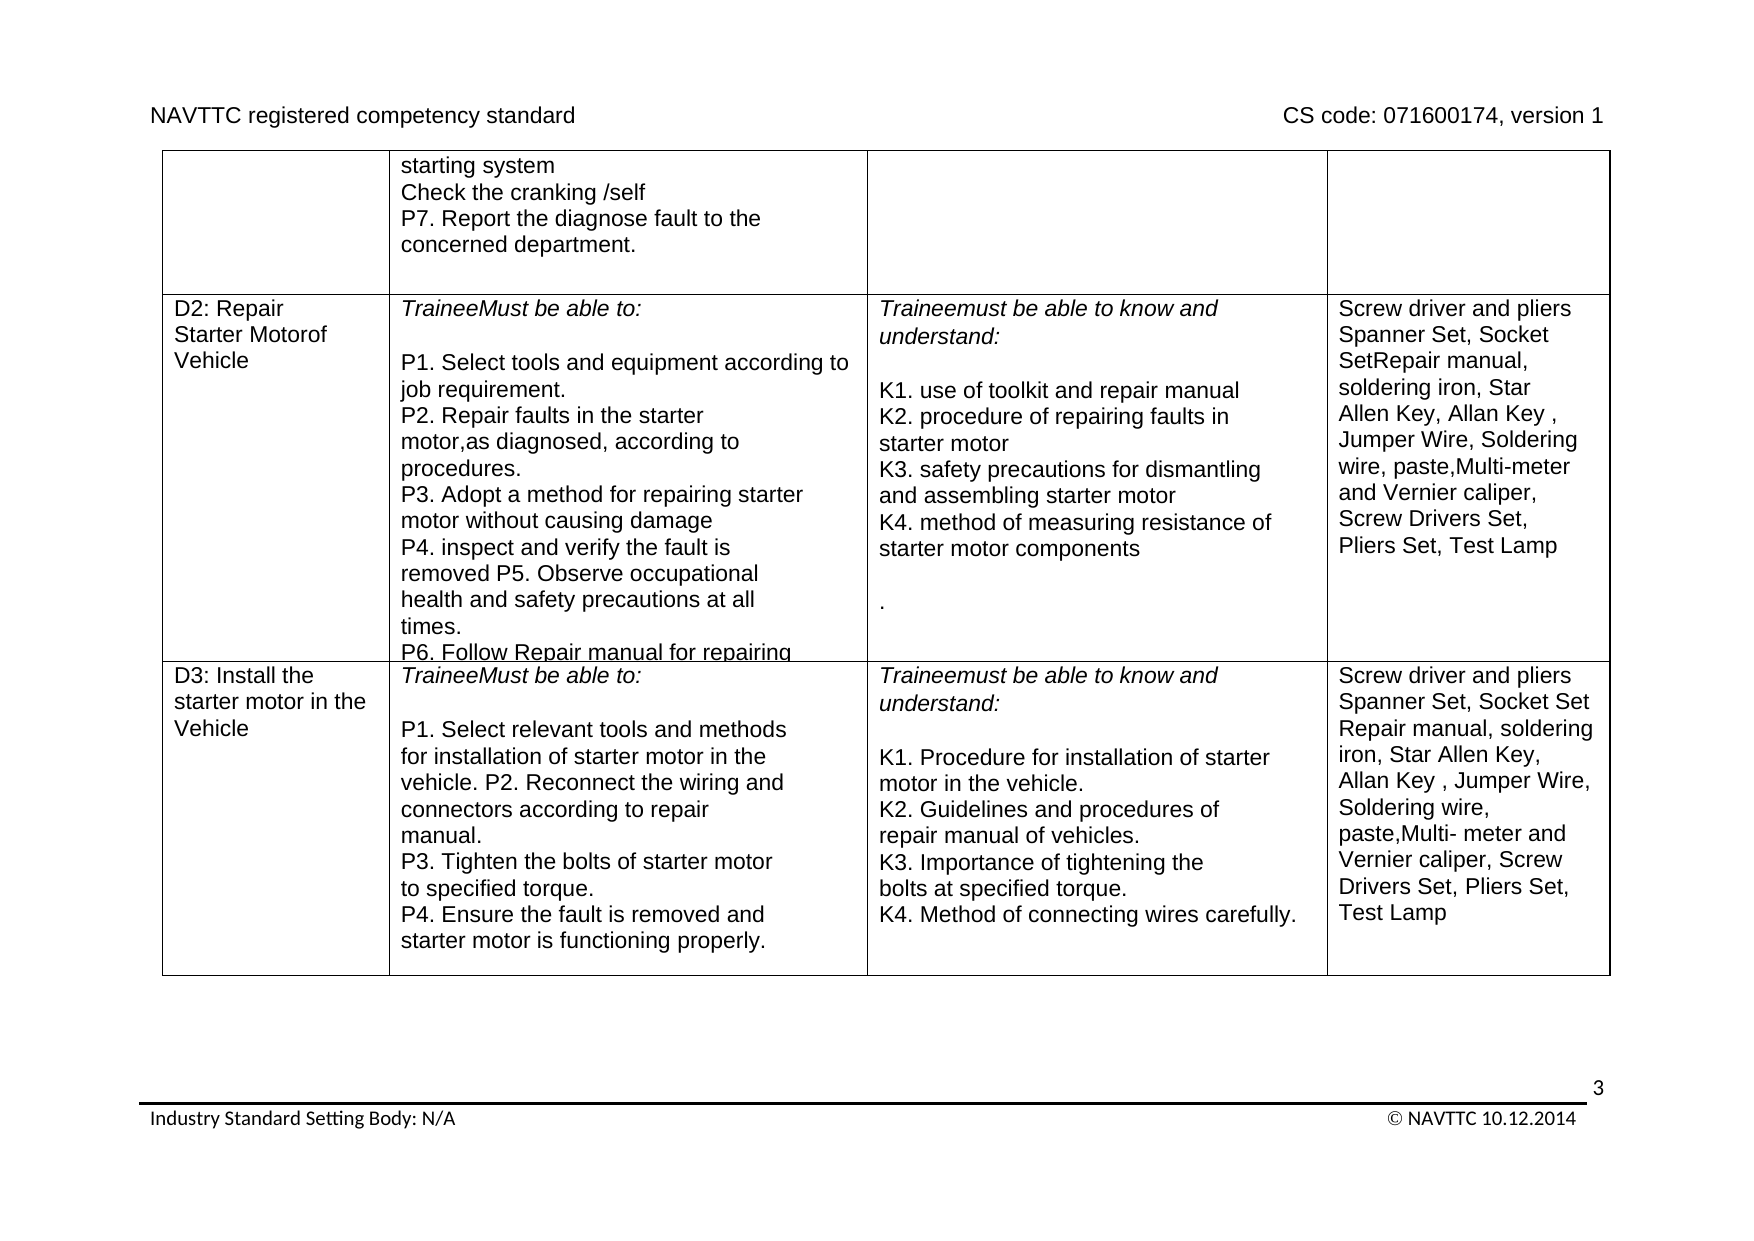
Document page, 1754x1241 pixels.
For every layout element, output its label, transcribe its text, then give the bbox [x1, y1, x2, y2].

table_cell [1328, 151, 1609, 293]
table_cell [163, 151, 389, 293]
table_cell Traineemust be able to know and understand: K1. use of toolkit and repair manual K2. procedure of repairing faults in starter motor K3. safety precautions for dismantling and assembling starter motor K4. method of measuring resistance of starter motor components . [868, 295, 1327, 661]
table_cell TraineeMust be able to: P1. Select relevant tools and methods for installation of starter motor in the vehicle. P2. Reconnect the wiring and connectors according to repair manual. P3. Tighten the bolts of starter motor to specified torque. P4. Ensure the fault is removed and starter motor is functioning properly. [390, 662, 867, 974]
table_cell TraineeMust be able to: P1. Select tools and equipment according to job requirement. P2. Repair faults in the starter motor,as diagnosed, according to procedures. P3. Adopt a method for repairing starter motor without causing damage P4. inspect and verify the fault is removed P5. Observe occupational health and safety precautions at all times. P6. Follow Repair manual for repairing starter motor of the vehicle [390, 295, 867, 661]
table_cell D3: Install the starter motor in the Vehicle [163, 662, 389, 974]
table_cell Screw driver and pliers Spanner Set, Socket SetRepair manual, soldering iron, Star Allen Key, Allan Key , Jumper Wire, Soldering wire, paste,Multi-meter and Vernier caliper, Screw Drivers Set, Pliers Set, Test Lamp [1328, 295, 1609, 661]
table_cell [868, 151, 1327, 293]
table_cell Screw driver and pliers Spanner Set, Socket Set Repair manual, soldering iron, Star Allen Key, Allan Key , Jumper Wire, Soldering wire, paste,Multi- meter and Vernier caliper, Screw Drivers Set, Pliers Set, Test Lamp [1328, 662, 1609, 974]
table_cell D2: Repair Starter Motorof Vehicle [163, 295, 389, 661]
table_cell Traineemust be able to know and understand: K1. Procedure for installation of starter motor in the vehicle. K2. Guidelines and procedures of repair manual of vehicles. K3. Importance of tightening the bolts at specified torque. K4. Method of connecting wires carefully. [868, 662, 1327, 974]
table_cell starting system Check the cranking /self P7. Report the diagnose fault to the concerned department. [390, 151, 867, 293]
